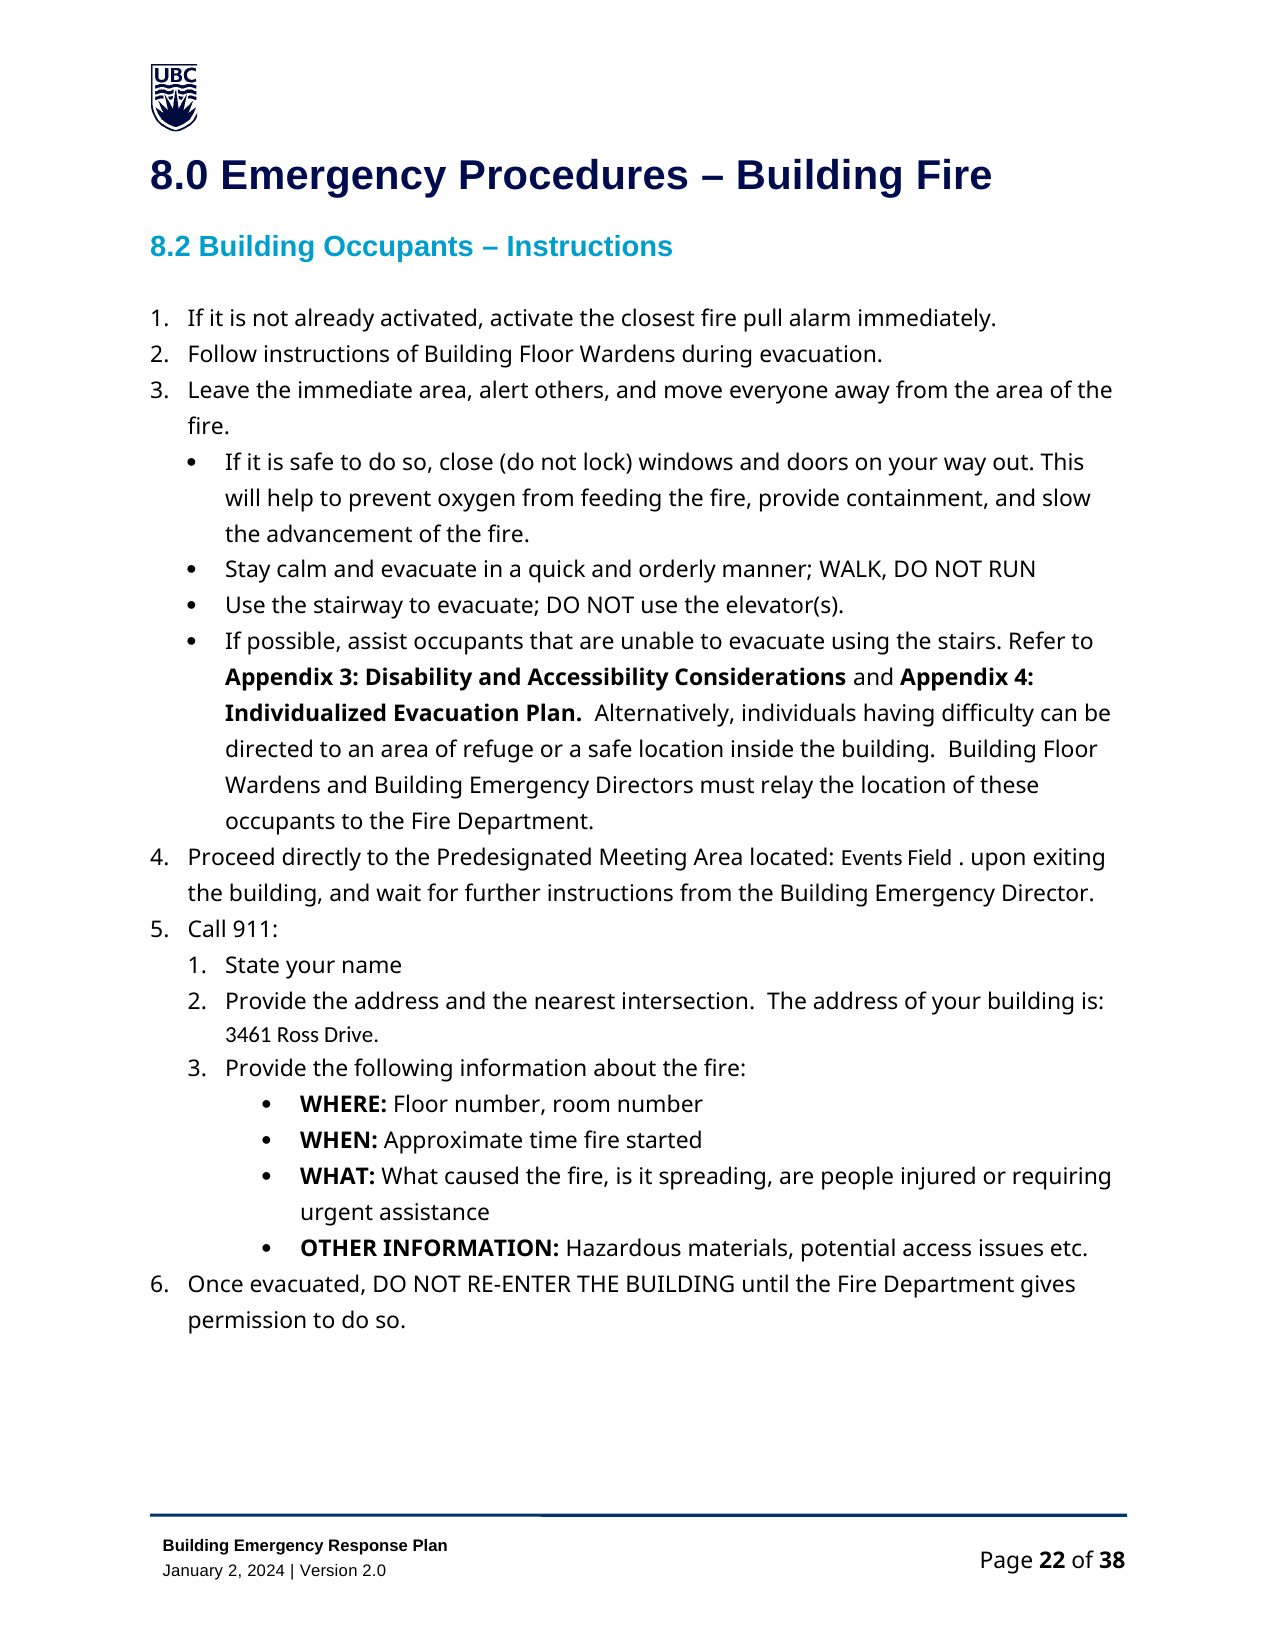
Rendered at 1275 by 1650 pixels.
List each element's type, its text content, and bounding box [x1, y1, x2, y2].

list Use the stairway to evacuate; DO NOT use the elevator(s). [187, 589, 1125, 621]
list State your name [187, 949, 1125, 980]
list Stay calm and evacuate in a quick and orderly manner; WALK, DO NOT RUN [187, 553, 1125, 585]
list Provide the address and the nearest intersection. The address of your building is: [187, 985, 1125, 1048]
list Leave the immediate area, alert others, and move everyone away from the area of the fire. [150, 374, 1125, 441]
list Once evacuated, DO NOT RE-ENTER THE BUILDING until the Fire Department gives permission to do so. [150, 1268, 1125, 1335]
text 8.0 Emergency Procedures – Building Fire [150, 150, 1125, 198]
list Call 911: [150, 913, 1125, 944]
list OTHER INFORMATION: Hazardous materials, potential access issues etc. [262, 1232, 1125, 1263]
list Proceed directly to the Predesignated Meeting Area located: . upon exiting the building, and wait for further instructions from the Building Emergency Director. [150, 841, 1125, 908]
list WHERE: Floor number, room number [262, 1088, 1125, 1119]
text 8.2 Building Occupants – Instructions [150, 229, 1125, 263]
list If possible, assist occupants that are unable to evacuate using the stairs. Refer to Appendix 3: Disability and Accessibility Considerations and Appendix 4: Individualized Evacuation Plan. Alternatively, individuals having difficulty can be directed to an area of refuge or a safe location inside the building. Building Floor Wardens and Building Emergency Directors must relay the location of these occupants to the Fire Department. [187, 625, 1125, 836]
list WHEN: Approximate time fire started [262, 1124, 1125, 1155]
list If it is safe to do so, close (do not lock) windows and doors on your way out. This will help to prevent oxygen from feeding the fire, provide containment, and slow the advancement of the fire. [187, 446, 1125, 549]
list Provide the following information about the fire: [187, 1052, 1125, 1083]
list WHAT: What caused the fire, is it spreading, are people injured or requiring urgent assistance [262, 1160, 1125, 1227]
picture [150, 64, 197, 130]
list Follow instructions of Building Floor Wardens during evacuation. [150, 338, 1125, 369]
list If it is not already activated, activate the closest fire pull alarm immediately. [150, 302, 1125, 333]
